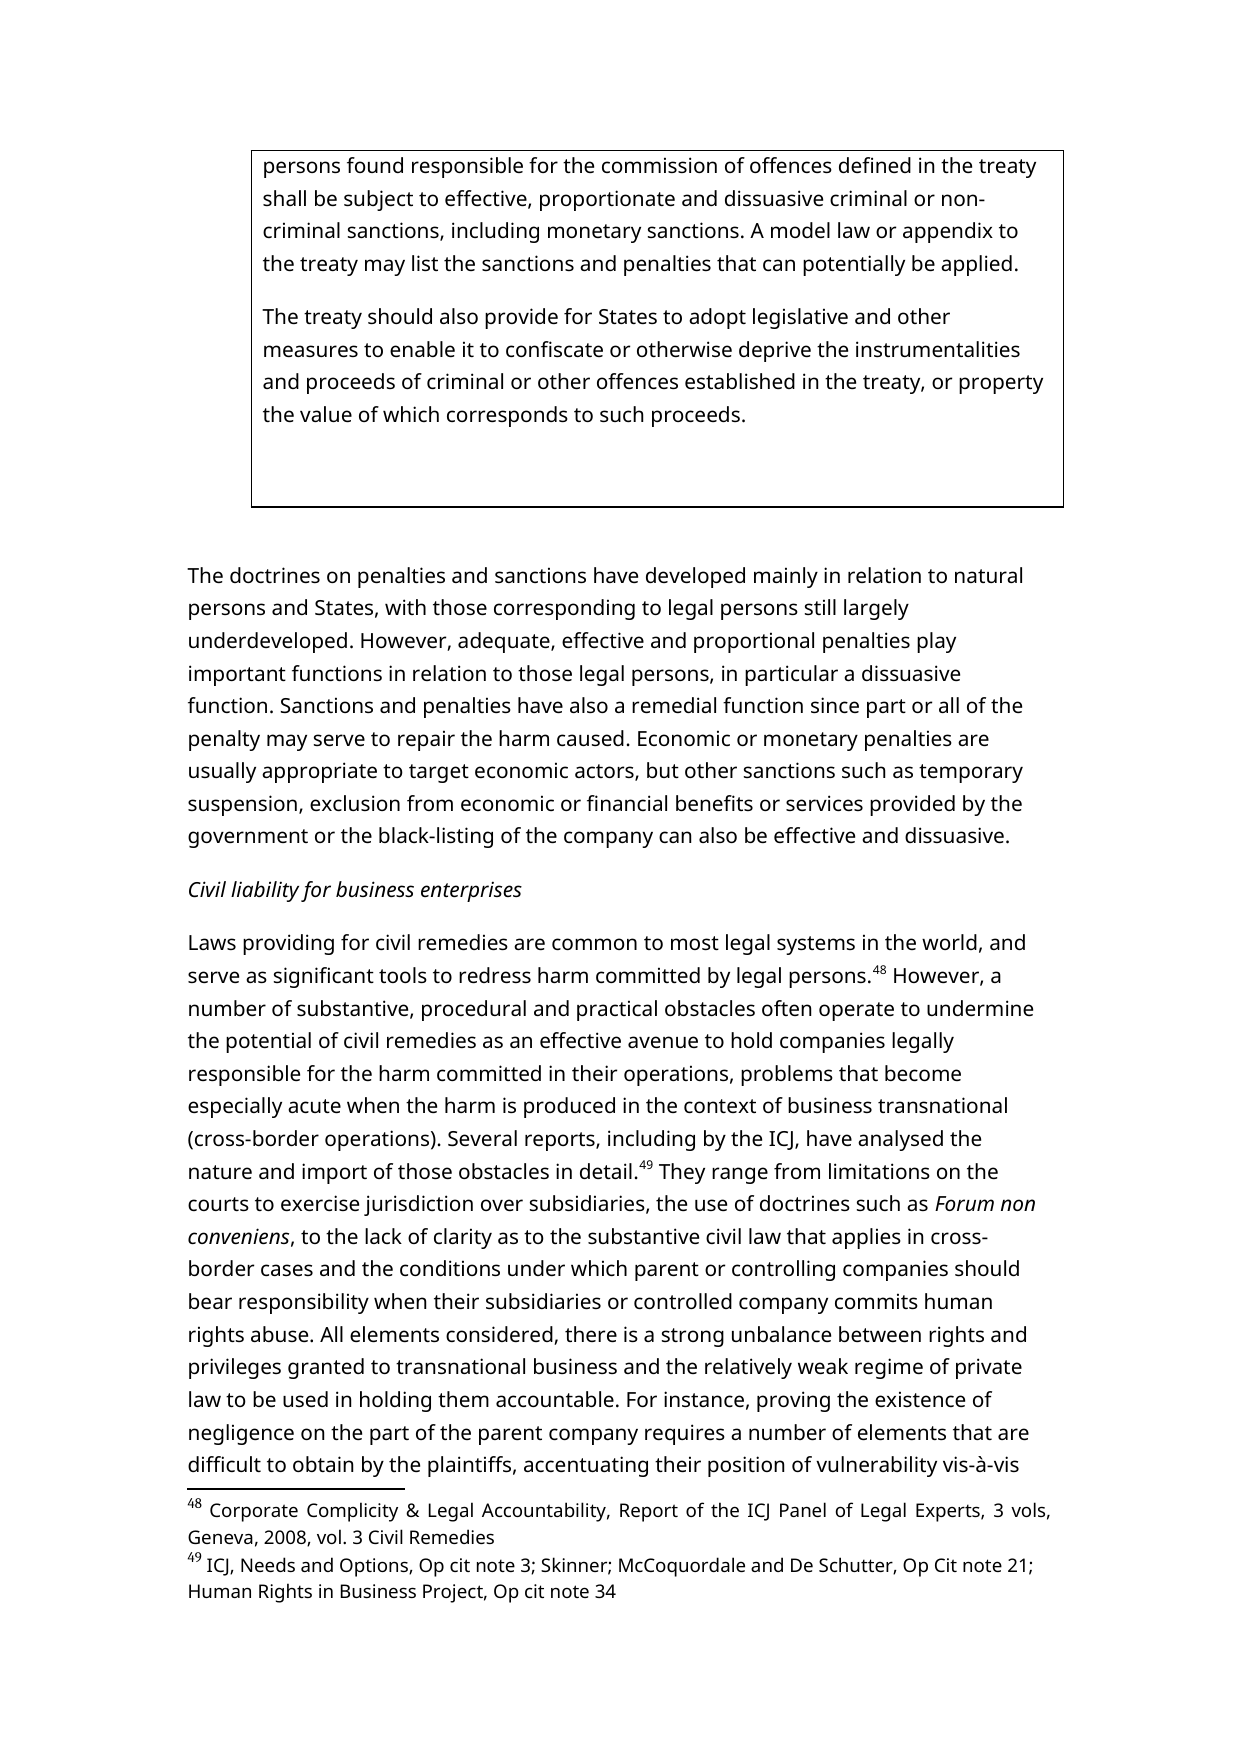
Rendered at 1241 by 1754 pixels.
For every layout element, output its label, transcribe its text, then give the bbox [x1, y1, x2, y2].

text Civil liability for business enterprises [187, 875, 1053, 903]
table_header States party to the agreement must adopt effective legislative and administrative measures, in accordance with their national legal systems and principles, to establish in law the legal liability of business enterprises, in particular corporations, subject to their jurisdiction for business conduct that results in harm to human rights. Such responsibility should, as appropriate, be criminal, civil or administrative. States must adopt measures to establish criminal responsibility or its equivalent for business enterprises subject to their jurisdiction for business-related human rights offences. The following violations recognized as crimes under international law and for which international law require the imposition of criminal sanctions should be incorporated in national corporate criminal law: war crimes, crimes against humanity and genocide (as defined under international law in such sources as the grave breach provisions of the 1949 Geneva Conventions and 1977 Additional Protocols, the Rome Statute for the International Criminal Court, and customary international humanitarian and human rights law). torture, cruel, inhuman or degrading treatment, enforced disappearance, extrajudicial execution, slavery and slavery-like offences, forced labour and similar forms of forced labour, forced displacement of people, forced eviction, the use of child soldiers sexual violence. States party must adopt legislative or other necessary measures to make applicable to business corporations the crimes recognized in their domestic legislation. The criminal responsibility of the business corporation does not exclude the criminal responsibility of company directors, managers or employees for their own conduct that constitutes a crime under the present treaty. The criminal responsibility of the business corporation should be independent from the finding of individual criminal responsibility of one of its members. Irrespective of whether they are directed against natural or legal persons, investigations should be adequate, thorough, impartial and independent, prompt, and contain an element of public scrutiny, including the effective participation of victims in the investigation. There is a duty to prosecute where the outcome of an investigation warrants this. Victims are entitled to request an effective official investigation, and any decision not to start an investigation, or to stay an investigation or prosecution should be sufficiently reasoned. States should adopt legislative and other measures to ensure that the legal persons found responsible for the commission of offences defined in the treaty shall be subject to effective, proportionate and dissuasive criminal or non-criminal sanctions, including monetary sanctions. A model law or appendix to the treaty may list the sanctions and penalties that can potentially be applied. The treaty should also provide for States to adopt legislative and other measures to enable it to confiscate or otherwise deprive the instrumentalities and proceeds of criminal or other offences established in the treaty, or property the value of which corresponds to such proceeds. [252, 151, 1063, 506]
text The doctrines on penalties and sanctions have developed mainly in relation to natural persons and States, with those corresponding to legal persons still largely underdeveloped. However, adequate, effective and proportional penalties play important functions in relation to those legal persons, in particular a dissuasive function. Sanctions and penalties have also a remedial function since part or all of the penalty may serve to repair the harm caused. Economic or monetary penalties are usually appropriate to target economic actors, but other sanctions such as temporary suspension, exclusion from economic or financial benefits or services provided by the government or the black-listing of the company can also be effective and dissuasive. [187, 561, 1053, 850]
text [187, 928, 1053, 1479]
